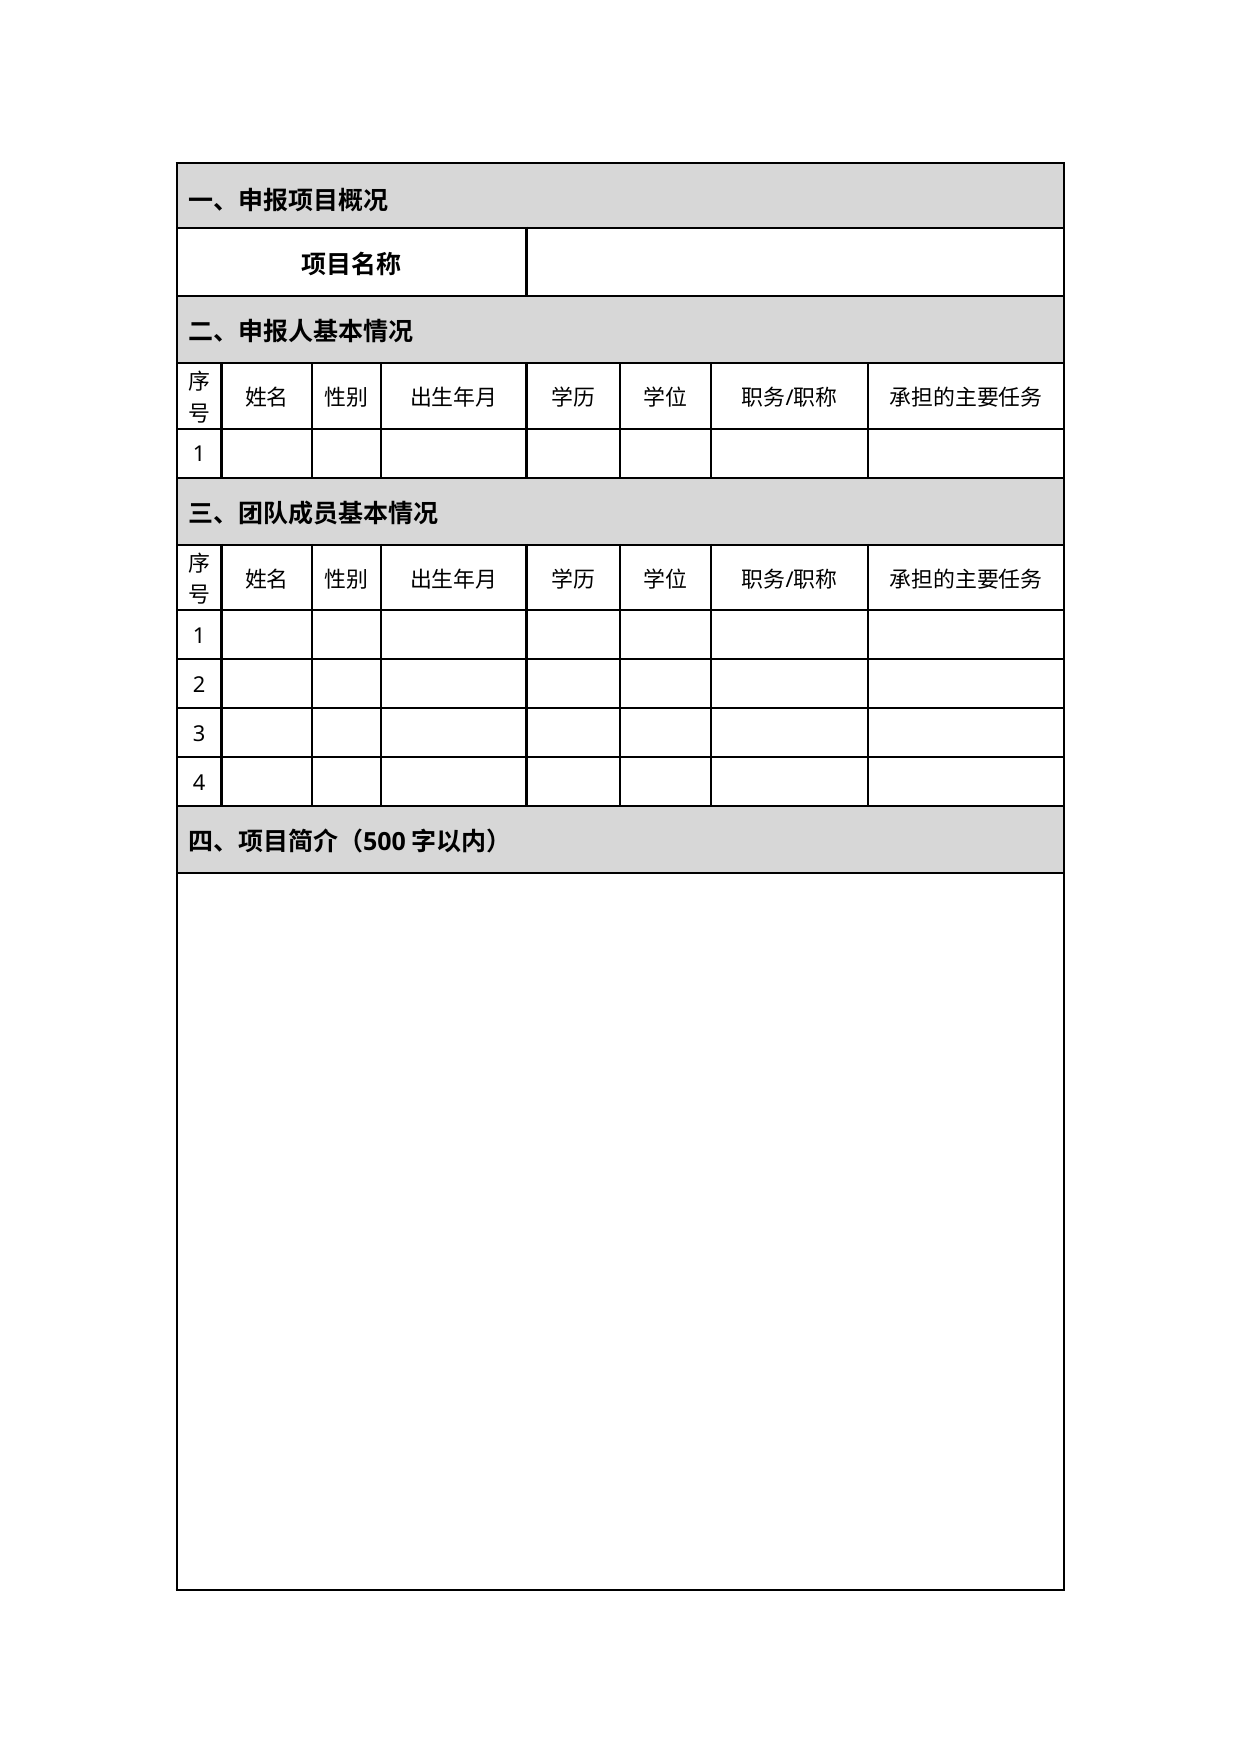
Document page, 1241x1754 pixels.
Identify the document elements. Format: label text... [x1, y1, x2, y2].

table_cell 职务/职称 [712, 364, 867, 428]
table_cell 1 [178, 611, 220, 658]
table_cell [712, 758, 867, 805]
table_cell [382, 611, 525, 658]
table_cell 项目名称 [178, 229, 525, 295]
table_cell [313, 758, 380, 805]
table_cell [528, 229, 1063, 295]
table_cell [712, 430, 867, 477]
table_cell [528, 709, 619, 756]
table_cell 二、申报人基本情况 [178, 297, 1063, 362]
table_cell [869, 430, 1063, 477]
table_cell [313, 709, 380, 756]
table_cell 4 [178, 758, 220, 805]
table_cell [528, 660, 619, 707]
table_cell 性别 [313, 364, 380, 428]
table_cell [382, 430, 525, 477]
table_cell [621, 611, 710, 658]
table_cell [313, 611, 380, 658]
table_cell 承担的主要任务 [869, 364, 1063, 428]
table_cell 出生年月 [382, 364, 525, 428]
table_cell 姓名 [223, 364, 311, 428]
table_cell [178, 874, 1063, 1589]
table_cell 学历 [528, 546, 619, 609]
table_cell [712, 660, 867, 707]
table_cell 学历 [528, 364, 619, 428]
table_cell [528, 430, 619, 477]
table_cell [313, 430, 380, 477]
table_cell 序号 [178, 364, 220, 428]
table_cell [382, 758, 525, 805]
table_cell 出生年月 [382, 546, 525, 609]
table_cell [223, 758, 311, 805]
table_cell [869, 660, 1063, 707]
table_cell [621, 758, 710, 805]
table_cell 职务/职称 [712, 546, 867, 609]
table_cell 1 [178, 430, 220, 477]
table_cell [621, 709, 710, 756]
table_cell [382, 660, 525, 707]
table_cell 性别 [313, 546, 380, 609]
table_cell [869, 758, 1063, 805]
table_cell 序号 [178, 546, 220, 609]
table_header 一、申报项目概况 [178, 164, 1063, 227]
table_cell [223, 611, 311, 658]
table_cell [712, 611, 867, 658]
table_cell [223, 430, 311, 477]
table_cell [223, 660, 311, 707]
table_cell [621, 430, 710, 477]
table_cell 四、项目简介（500字以内） [178, 807, 1063, 872]
table_cell [313, 660, 380, 707]
table_cell 三、团队成员基本情况 [178, 479, 1063, 544]
table_cell 姓名 [223, 546, 311, 609]
table_cell [223, 709, 311, 756]
table_cell [869, 611, 1063, 658]
table_cell [528, 758, 619, 805]
table_cell [621, 660, 710, 707]
table_cell [712, 709, 867, 756]
table_cell [382, 709, 525, 756]
table_cell 3 [178, 709, 220, 756]
table_cell [528, 611, 619, 658]
table_cell 2 [178, 660, 220, 707]
table_cell 学位 [621, 364, 710, 428]
table_cell 承担的主要任务 [869, 546, 1063, 609]
table_cell [869, 709, 1063, 756]
table_cell 学位 [621, 546, 710, 609]
